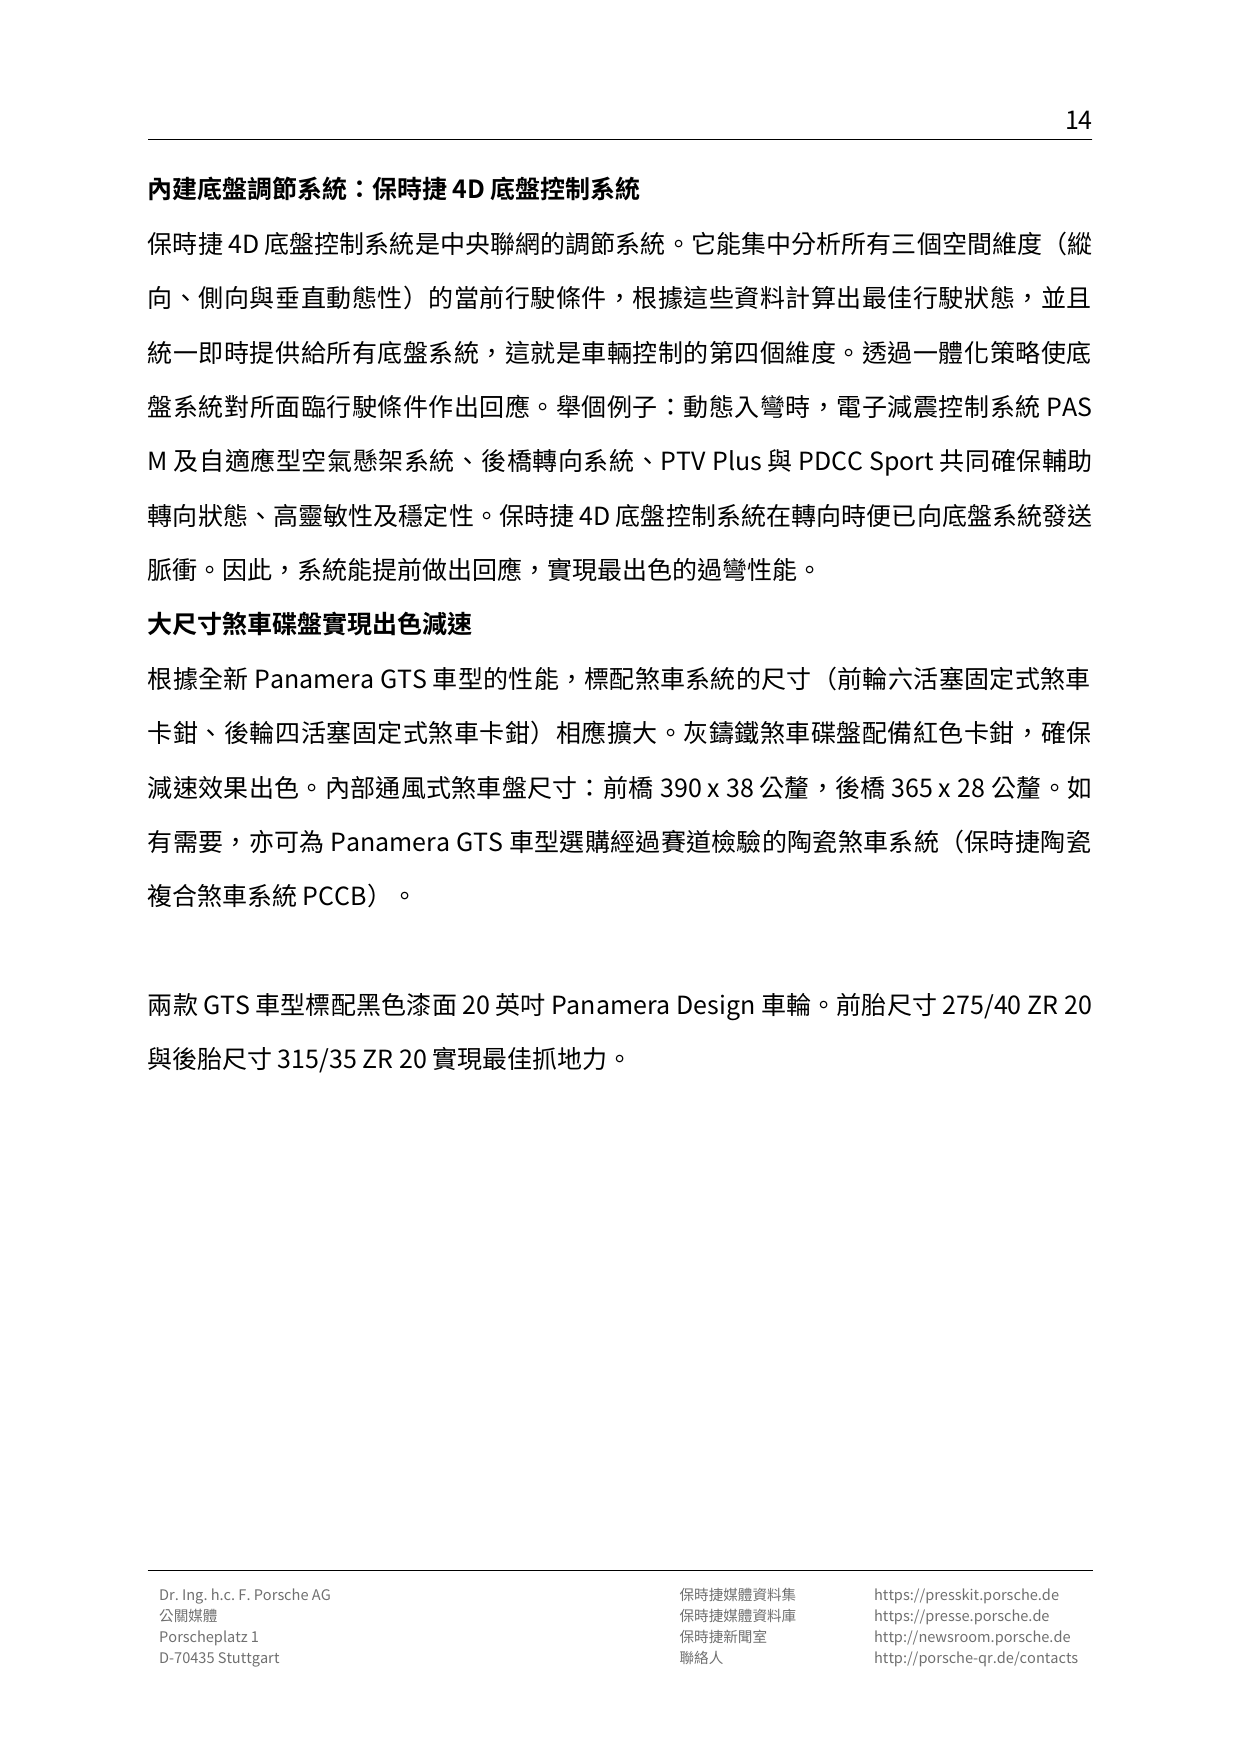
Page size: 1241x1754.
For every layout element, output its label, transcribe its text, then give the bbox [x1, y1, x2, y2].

text 兩款GTS車型標配黑色漆面20英吋Panamera Design車輪。前胎尺寸275/40 ZR 20與後胎尺寸315/35 ZR 20實現最佳抓地力。 [148, 986, 1092, 1076]
text 大尺寸煞車碟盤實現出色減速 [148, 605, 1092, 641]
text 保時捷4D底盤控制系統是中央聯網的調節系統。它能集中分析所有三個空間維度（縱向、側向與垂直動態性）的當前行駛條件，根據這些資料計算出最佳行駛狀態，並且統一即時提供給所有底盤系統，這就是車輛控制的第四個維度。透過一體化策略使底盤系統對所面臨行駛條件作出回應。舉個例子：動態入彎時，電子減震控制系統PASM及自適應型空氣懸架系統、後橋轉向系統、PTV Plus與PDCC Sport共同確保輔助轉向狀態、高靈敏性及穩定性。保時捷4D底盤控制系統在轉向時便已向底盤系統發送脈衝。因此，系統能提前做出回應，實現最出色的過彎性能。 [148, 224, 1092, 587]
text 內建底盤調節系統：保時捷4D底盤控制系統 [148, 170, 1092, 206]
text 根據全新Panamera GTS車型的性能，標配煞車系統的尺寸（前輪六活塞固定式煞車卡鉗、後輪四活塞固定式煞車卡鉗）相應擴大。灰鑄鐵煞車碟盤配備紅色卡鉗，確保減速效果出色。內部通風式煞車盤尺寸：前橋390 x 38公釐，後橋365 x 28 公釐。如有需要，亦可為Panamera GTS車型選購經過賽道檢驗的陶瓷煞車系統（保時捷陶瓷複合煞車系統PCCB）。 [148, 659, 1092, 913]
